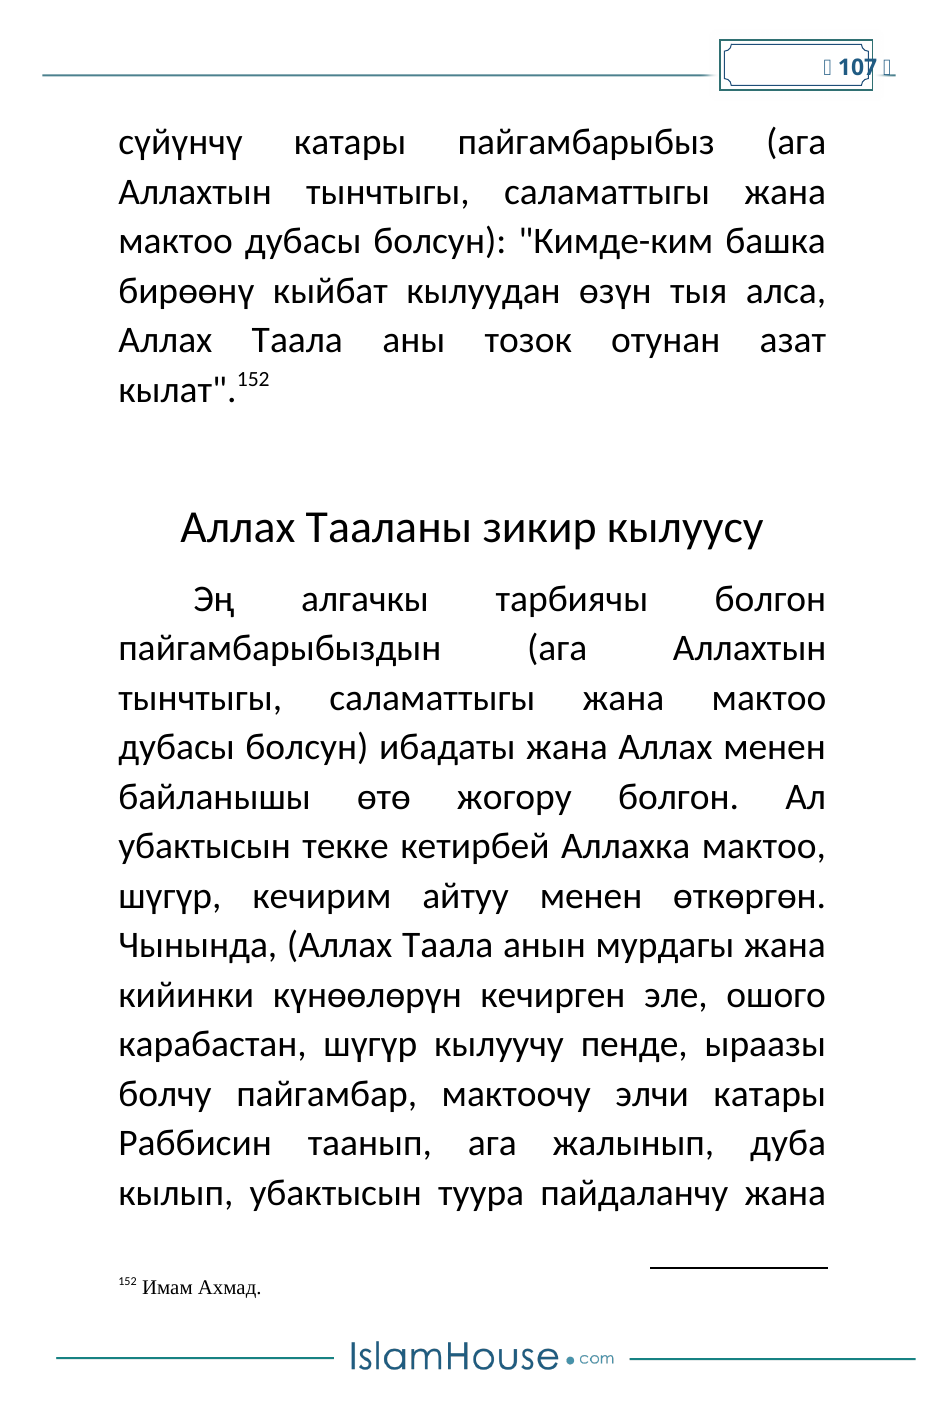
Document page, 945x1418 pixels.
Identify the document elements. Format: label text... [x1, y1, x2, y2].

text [118, 575, 827, 1214]
picture [342, 1336, 916, 1377]
picture [48, 1335, 334, 1376]
text Аллах Тааланы зикир кылуусу [118, 498, 827, 554]
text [118, 118, 827, 411]
